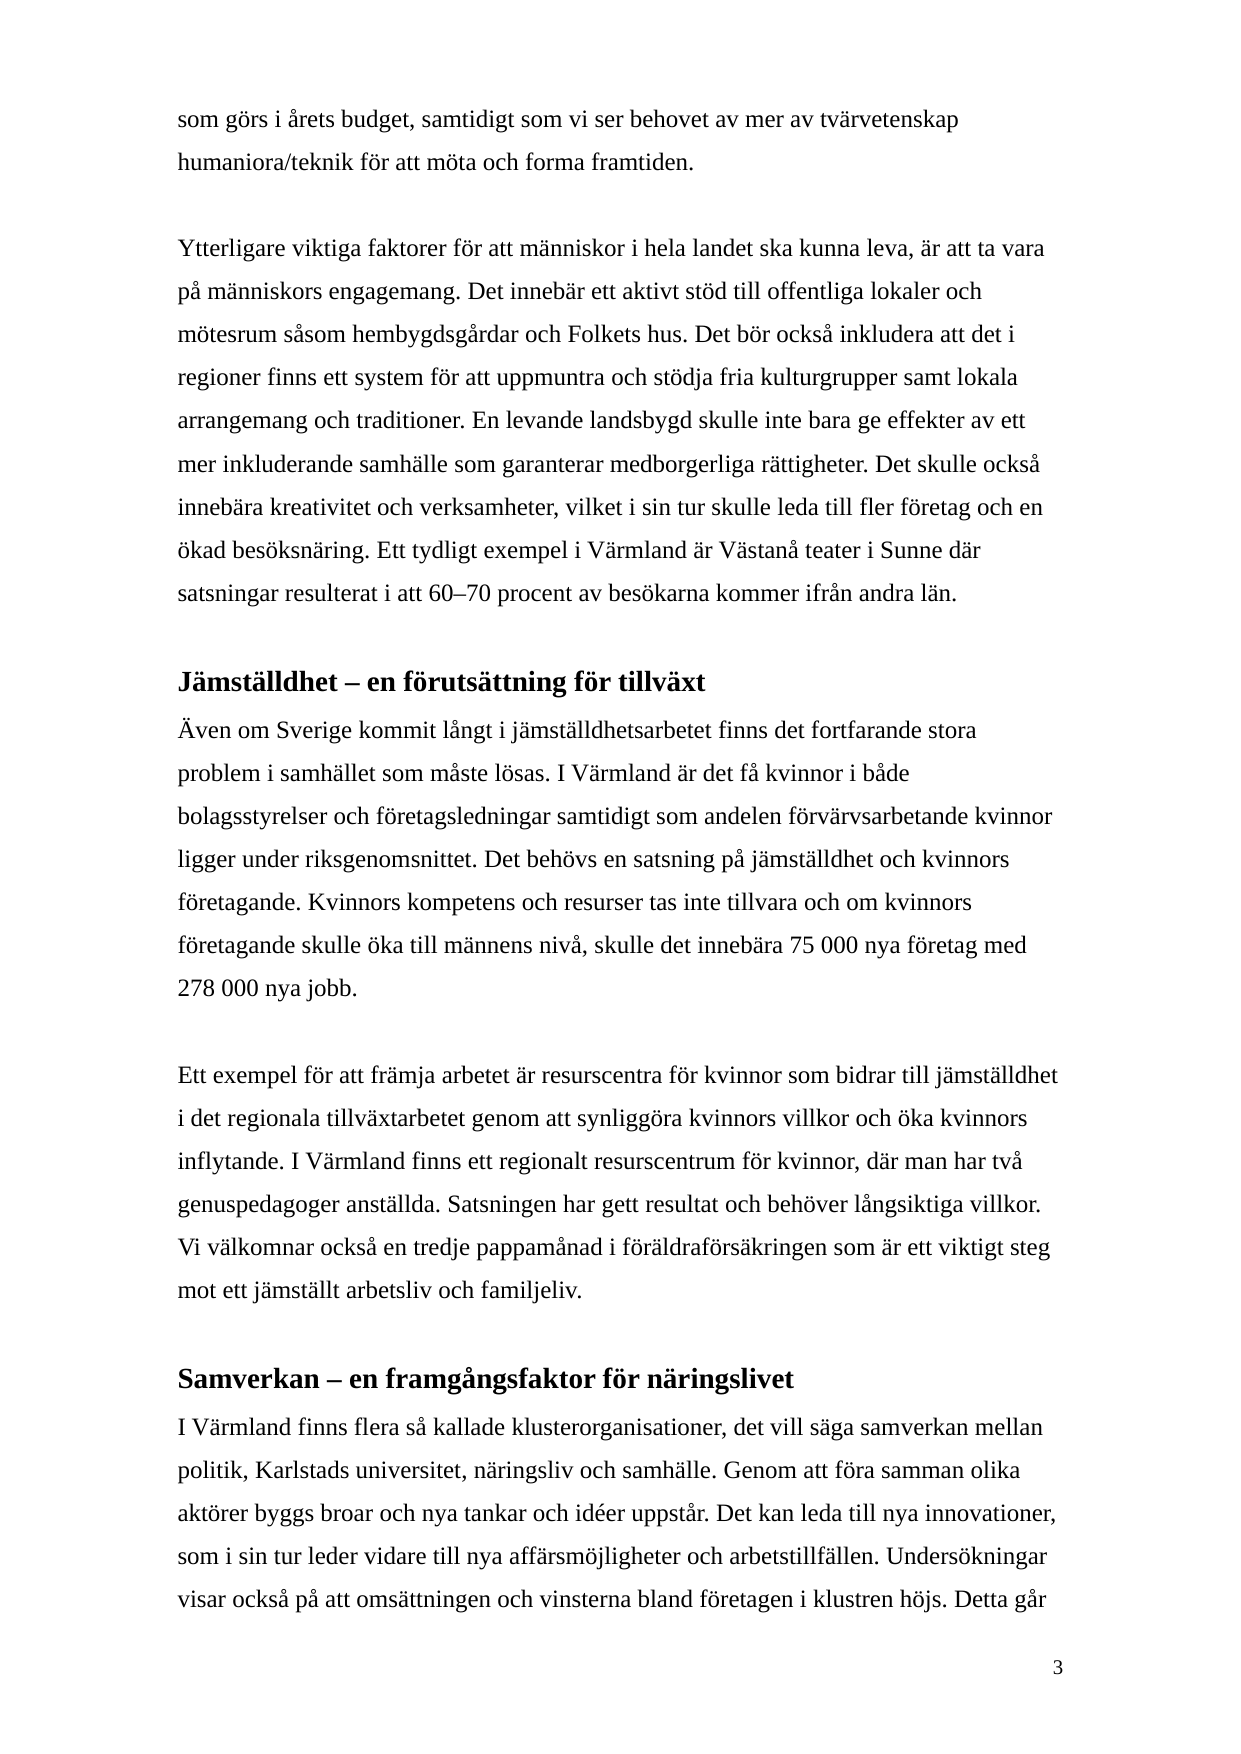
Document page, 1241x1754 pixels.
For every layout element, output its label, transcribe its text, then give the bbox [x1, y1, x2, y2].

text Jämställdhet – en förutsättning för tillväxt [177, 664, 1063, 698]
text Samverkan – en framgångsfaktor för näringslivet [177, 1362, 1063, 1395]
text Ett exempel för att främja arbetet är resurscentra för kvinnor som bidrar till jämställdhet i det regionala tillväxtarbetet genom att synliggöra kvinnors villkor och öka kvinnors inflytande. I Värmland finns ett regionalt resurscentrum för kvinnor, där man har två genuspedagoger anställda. Satsningen har gett resultat och behöver långsiktiga villkor. Vi välkomnar också en tredje pappamånad i föräldraförsäkringen som är ett viktigt steg mot ett jämställt arbetsliv och familjeliv. [177, 1060, 1063, 1304]
text Även om Sverige kommit långt i jämställdhetsarbetet finns det fortfarande stora problem i samhället som måste lösas. I Värmland är det få kvinnor i både bolagsstyrelser och företagsledningar samtidigt som andelen förvärvsarbetande kvinnor ligger under riksgenomsnittet. Det behövs en satsning på jämställdhet och kvinnors företagande. Kvinnors kompetens och resurser tas inte tillvara och om kvinnors företagande skulle öka till männens nivå, skulle det innebära 75 000 nya företag med 278 000 nya jobb. [177, 715, 1063, 1002]
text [177, 104, 1063, 176]
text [177, 1412, 1063, 1613]
text Ytterligare viktiga faktorer för att människor i hela landet ska kunna leva, är att ta vara på människors engagemang. Det innebär ett aktivt stöd till offentliga lokaler och mötesrum såsom hembygdsgårdar och Folkets hus. Det bör också inkludera att det i regioner finns ett system för att uppmuntra och stödja fria kulturgrupper samt lokala arrangemang och traditioner. En levande landsbygd skulle inte bara ge effekter av ett mer inkluderande samhälle som garanterar medborgerliga rättigheter. Det skulle också innebära kreativitet och verksamheter, vilket i sin tur skulle leda till fler företag och en ökad besöksnäring. Ett tydligt exempel i Värmland är Västanå teater i Sunne där satsningar resulterat i att 60–70 procent av besökarna kommer ifrån andra län. [177, 233, 1063, 607]
